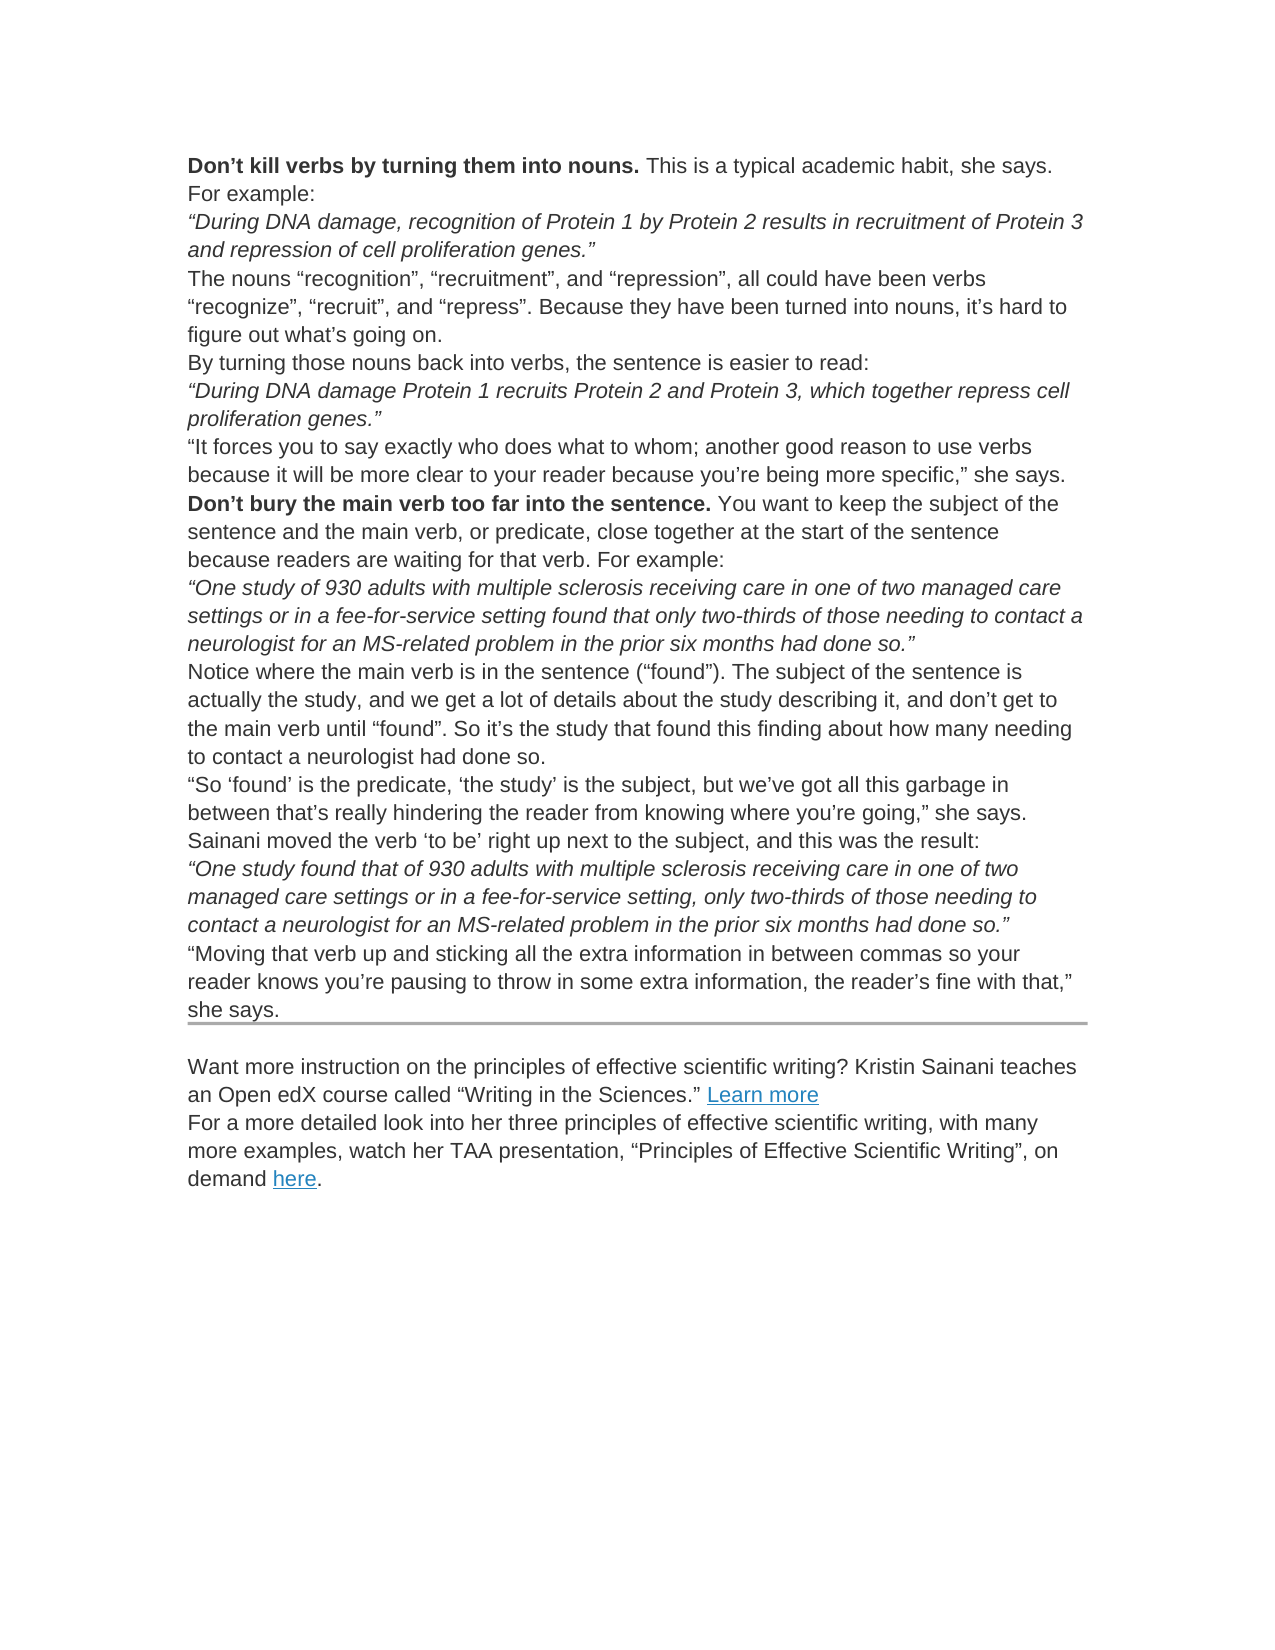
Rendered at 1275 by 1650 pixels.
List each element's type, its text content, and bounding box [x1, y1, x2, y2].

text “So ‘found’ is the predicate, ‘the study’ is the subject, but we’ve got all this garbage in between that’s really hindering the reader from knowing where you’re going,” she says. [187, 769, 1087, 825]
text Don’t bury the main verb too far into the sentence. You want to keep the subject of the sentence and the main verb, or predicate, close together at the start of the sentence because readers are waiting for that verb. For example: [187, 487, 1087, 572]
text “Moving that verb up and sticking all the extra information in between commas so your reader knows you’re pausing to throw in some extra information, the reader’s fine with that,” she says. [187, 937, 1087, 1021]
text Don’t kill verbs by turning them into nouns. This is a typical academic habit, she says. For example: [187, 150, 1087, 206]
text “One study found that of 930 adults with multiple sclerosis receiving care in one of two managed care settings or in a fee-for-service setting, only two-thirds of those needing to contact a neurologist for an MS-related problem in the prior six months had done so.” [187, 853, 1087, 937]
text Sainani moved the verb ‘to be’ right up next to the subject, and this was the result: [187, 825, 1087, 853]
text “It forces you to say exactly who does what to whom; another good reason to use verbs because it will be more clear to your reader because you’re being more specific,” she says. [187, 431, 1087, 487]
text “One study of 930 adults with multiple sclerosis receiving care in one of two managed care settings or in a fee-for-service setting found that only two-thirds of those needing to contact a neurologist for an MS-related problem in the prior six months had done so.” [187, 572, 1087, 656]
text Notice where the main verb is in the sentence (“found”). The subject of the sentence is actually the study, and we get a lot of details about the study describing it, and don’t get to the main verb until “found”. So it’s the study that found this finding about how many needing to contact a neurologist had done so. [187, 656, 1087, 769]
text The nouns “recognition”, “recruitment”, and “repression”, all could have been verbs “recognize”, “recruit”, and “repress”. Because they have been turned into nouns, it’s hard to figure out what’s going on. [187, 262, 1087, 347]
text “During DNA damage, recognition of Protein 1 by Protein 2 results in recruitment of Protein 3 and repression of cell proliferation genes.” [187, 206, 1087, 262]
text By turning those nouns back into verbs, the sentence is easier to read: [187, 347, 1087, 375]
text Want more instruction on the principles of effective scientific writing? Kristin Sainani teaches an Open edX course called “Writing in the Sciences.” Learn more [187, 1051, 1087, 1107]
text For a more detailed look into her three principles of effective scientific writing, with many more examples, watch her TAA presentation, “Principles of Effective Scientific Writing”, on demand here. [187, 1107, 1087, 1191]
text “During DNA damage Protein 1 recruits Protein 2 and Protein 3, which together repress cell proliferation genes.” [187, 375, 1087, 431]
